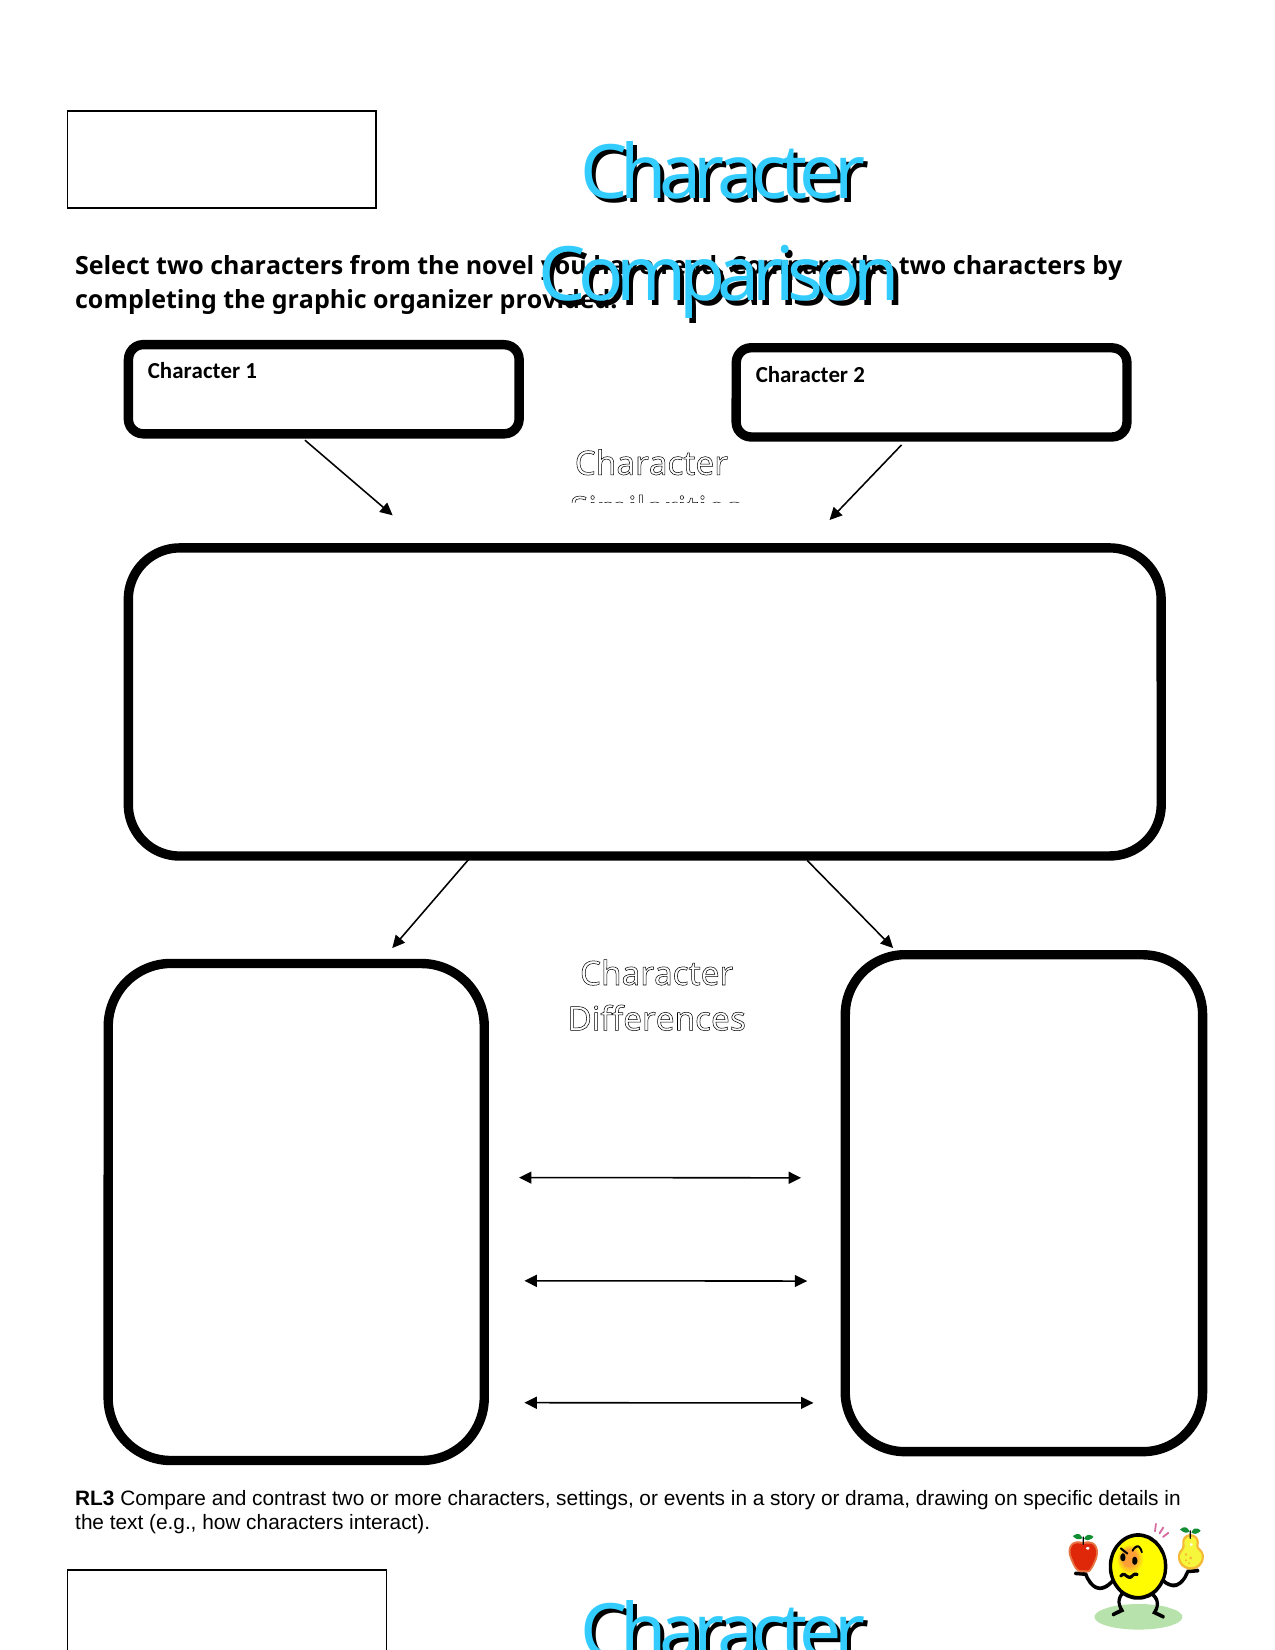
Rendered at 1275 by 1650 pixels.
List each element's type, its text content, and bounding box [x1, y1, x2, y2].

text RL3 Compare and contrast two or more characters, settings, or events in a story or drama, drawing on specific details in the text (e.g., how characters interact). [75, 1486, 1200, 1534]
text Select two characters from the novel you have read. Compare the two characters by completing the graphic organizer provided. [554, 248, 1200, 316]
text Select two characters from the novel you have read. Compare the two characters by completing the graphic organizer provided. [75, 248, 685, 316]
